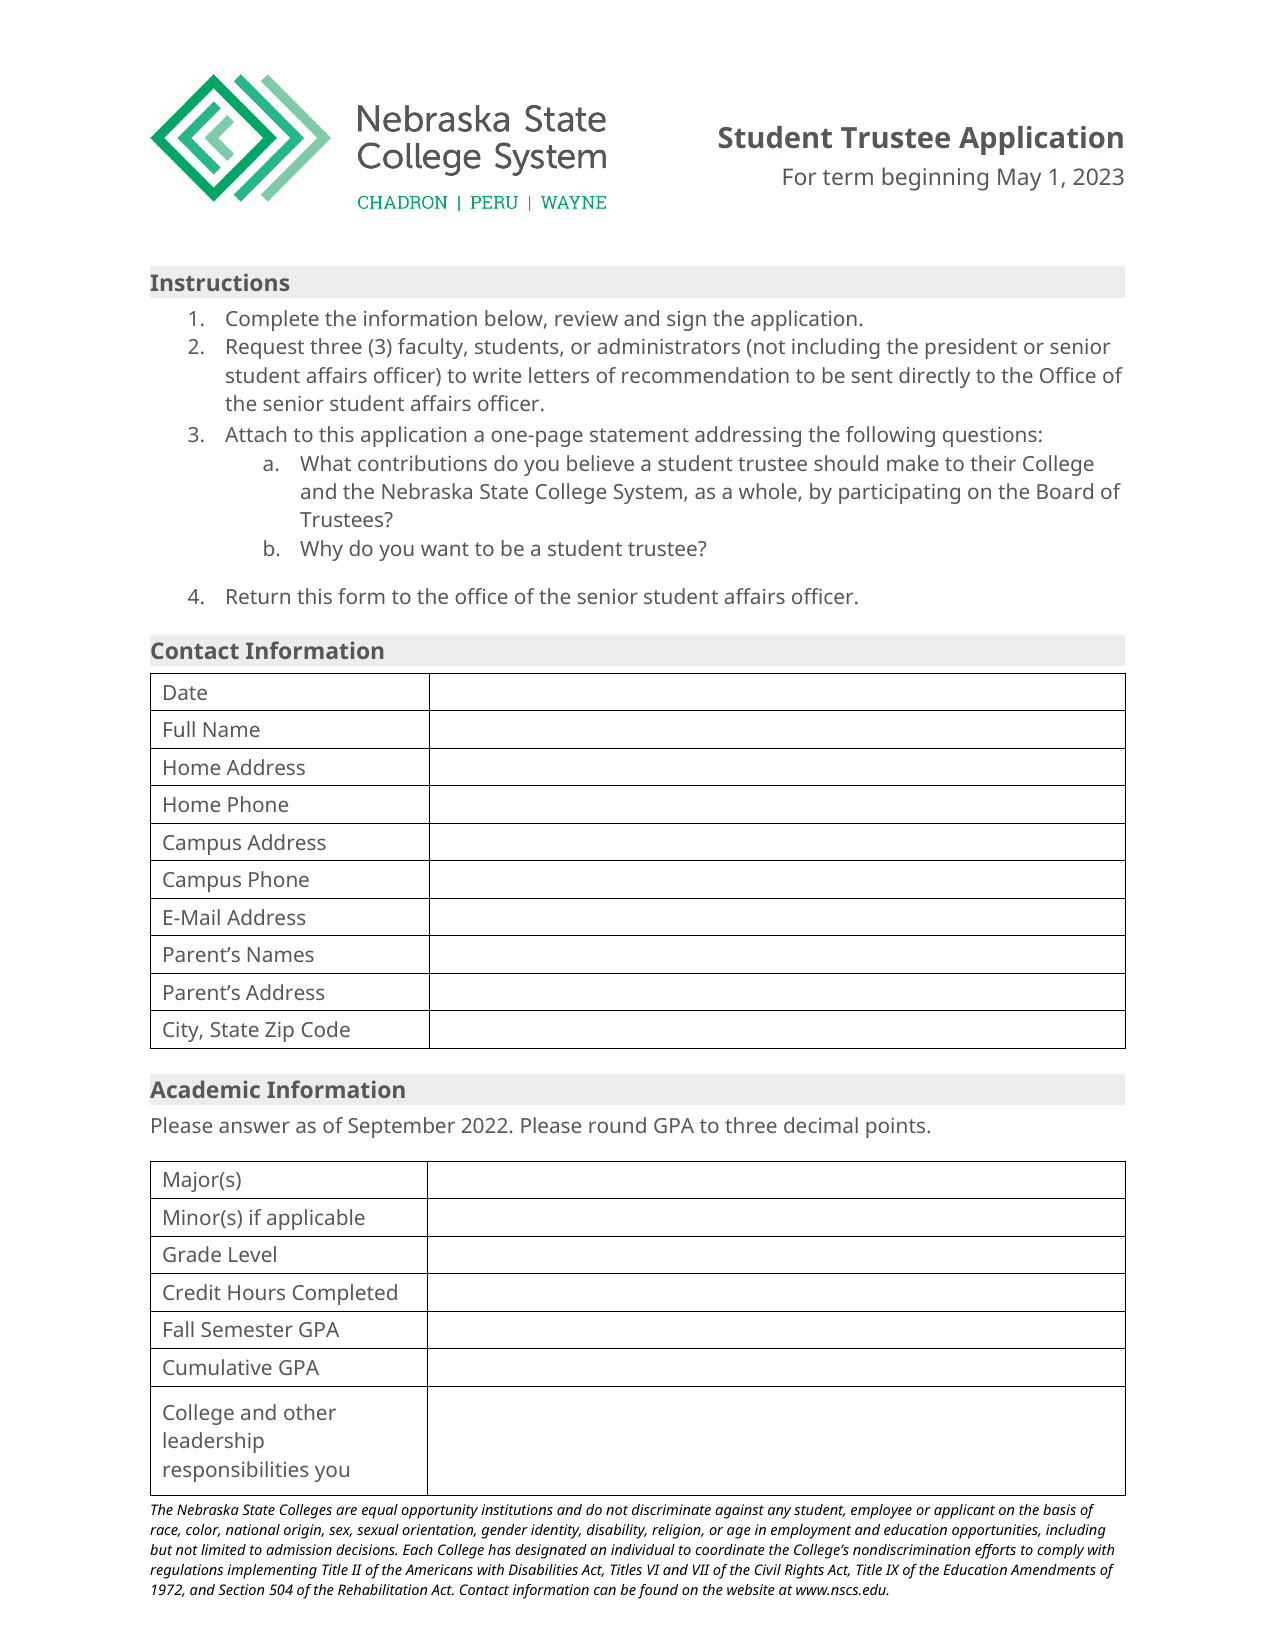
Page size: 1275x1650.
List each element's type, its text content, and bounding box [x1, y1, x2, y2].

table_header [430, 674, 1125, 710]
table_cell Parent’s Names [151, 936, 429, 973]
table_header Major(s) [151, 1162, 427, 1198]
table_cell [430, 974, 1125, 1010]
table_cell Credit Hours Completed [151, 1274, 427, 1311]
subtitle Please answer as of September 2022. Please round GPA to three decimal points. [150, 1111, 1125, 1140]
subtitle Why do you want to be a student trustee? [262, 534, 1125, 562]
table_cell [430, 1011, 1125, 1048]
table_cell [430, 899, 1125, 935]
text Student Trustee Application [606, 118, 1125, 157]
text For term beginning May 1, 2023 [606, 161, 1125, 192]
table_cell Campus Phone [151, 861, 429, 898]
table_cell [428, 1349, 1125, 1386]
table_cell [430, 786, 1125, 823]
picture [150, 74, 606, 211]
table_cell [430, 749, 1125, 785]
table_cell Minor(s) if applicable [151, 1199, 427, 1236]
subtitle What contributions do you believe a student trustee should make to their College and the Nebraska State College System, as a whole, by participating on the Board of Trustees? [262, 449, 1125, 534]
table_cell [428, 1237, 1125, 1273]
table_cell Campus Address [151, 824, 429, 860]
subtitle Request three (3) faculty, students, or administrators (not including the president or senior student affairs officer) to write letters of recommendation to be sent directly to the Office of the senior student affairs officer. [187, 332, 1125, 418]
table_header [428, 1162, 1125, 1198]
table_cell Grade Level [151, 1237, 427, 1273]
table_cell Home Phone [151, 786, 429, 823]
subtitle Complete the information below, review and sign the application. [187, 304, 1125, 332]
subtitle Attach to this application a one-page statement addressing the following questions: [187, 420, 1125, 449]
table_cell [430, 936, 1125, 973]
table_cell [430, 711, 1125, 748]
table_cell Home Address [151, 749, 429, 785]
subtitle Academic Information [150, 1074, 1125, 1105]
table_cell [430, 824, 1125, 860]
table_header Date [151, 674, 429, 710]
table_cell Fall Semester GPA [151, 1312, 427, 1348]
table_cell [428, 1274, 1125, 1311]
table_cell Full Name [151, 711, 429, 748]
table_cell [430, 861, 1125, 898]
subtitle Return this form to the office of the senior student affairs officer. [187, 582, 1125, 610]
table_cell City, State Zip Code [151, 1011, 429, 1048]
table_cell Cumulative GPA [151, 1349, 427, 1386]
subtitle Instructions [150, 266, 1125, 298]
table_cell [428, 1199, 1125, 1236]
table_cell Parent’s Address [151, 974, 429, 1010]
table_cell [428, 1312, 1125, 1348]
subtitle Contact Information [150, 635, 1125, 666]
table_cell E-Mail Address [151, 899, 429, 935]
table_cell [151, 1387, 427, 1494]
table_cell [428, 1387, 1125, 1494]
